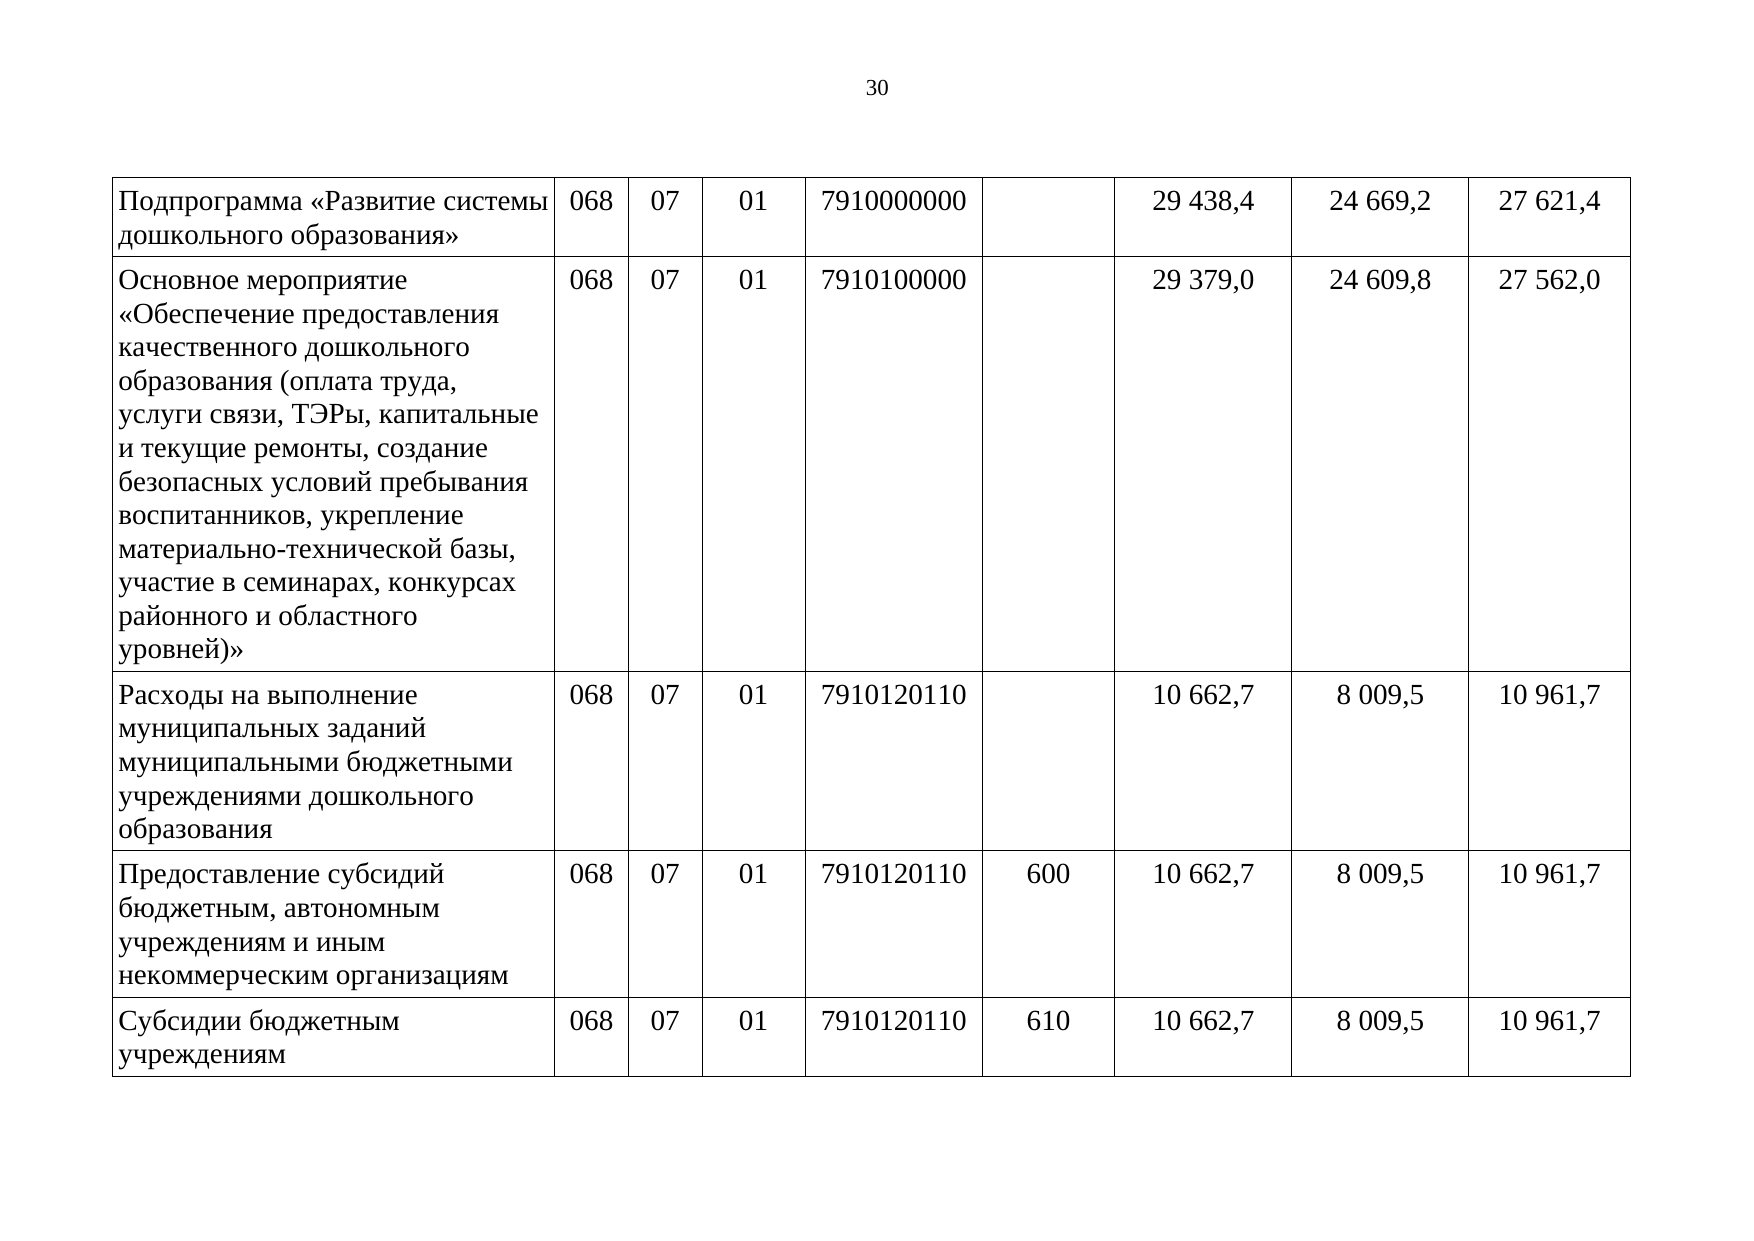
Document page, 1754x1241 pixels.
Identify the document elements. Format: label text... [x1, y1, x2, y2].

table_cell 8 009,5 [1292, 851, 1468, 997]
table_cell 600 [983, 851, 1114, 997]
table_cell Субсидии бюджетным учреждениям [113, 998, 554, 1076]
table_cell Расходы на выполнение муниципальных заданий муниципальными бюджетными учреждениями дошкольного образования [113, 672, 554, 850]
table_cell 10 662,7 [1115, 851, 1291, 997]
table_cell 10 662,7 [1115, 672, 1291, 850]
table_cell 068 [555, 257, 628, 671]
table_cell 10 961,7 [1469, 851, 1630, 997]
table_cell 27 562,0 [1469, 257, 1630, 671]
table_cell 01 [703, 257, 805, 671]
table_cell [113, 851, 554, 997]
table_cell 8 009,5 [1292, 672, 1468, 850]
table_cell 7910100000 [806, 257, 982, 671]
table_cell 7910000000 [806, 178, 982, 256]
table_cell 27 621,4 [1469, 178, 1630, 256]
table_cell 7910120110 [806, 851, 982, 997]
table_cell 01 [703, 672, 805, 850]
table_cell 068 [555, 178, 628, 256]
table_cell Подпрограмма «Развитие системы дошкольного образования» [113, 178, 554, 256]
table_cell 24 609,8 [1292, 257, 1468, 671]
table_cell [983, 257, 1114, 671]
table_cell 07 [629, 672, 702, 850]
table_cell 01 [703, 178, 805, 256]
table_cell 610 [983, 998, 1114, 1076]
table_cell [983, 178, 1114, 256]
table_cell 10 662,7 [1115, 998, 1291, 1076]
table_cell 24 669,2 [1292, 178, 1468, 256]
table_cell 29 379,0 [1115, 257, 1291, 671]
table_cell Основное мероприятие «Обеспечение предоставления качественного дошкольного образования (оплата труда, услуги связи, ТЭРы, капитальные и текущие ремонты, создание безопасных условий пребывания воспитанников, укрепление материально-технической базы, участие в семинарах, конкурсах районного и областного уровней)» [113, 257, 554, 671]
table_cell 07 [629, 851, 702, 997]
table_cell 7910120110 [806, 672, 982, 850]
table_cell 068 [555, 998, 628, 1076]
table_cell 7910120110 [806, 998, 982, 1076]
table_cell 29 438,4 [1115, 178, 1291, 256]
table_cell 068 [555, 672, 628, 850]
table_cell 07 [629, 257, 702, 671]
table_cell 07 [629, 178, 702, 256]
table_cell 07 [629, 998, 702, 1076]
table_cell 01 [703, 998, 805, 1076]
table_cell 068 [555, 851, 628, 997]
table_cell [983, 672, 1114, 850]
table_cell 8 009,5 [1292, 998, 1468, 1076]
table_cell 10 961,7 [1469, 672, 1630, 850]
table_cell 01 [703, 851, 805, 997]
table_cell 10 961,7 [1469, 998, 1630, 1076]
